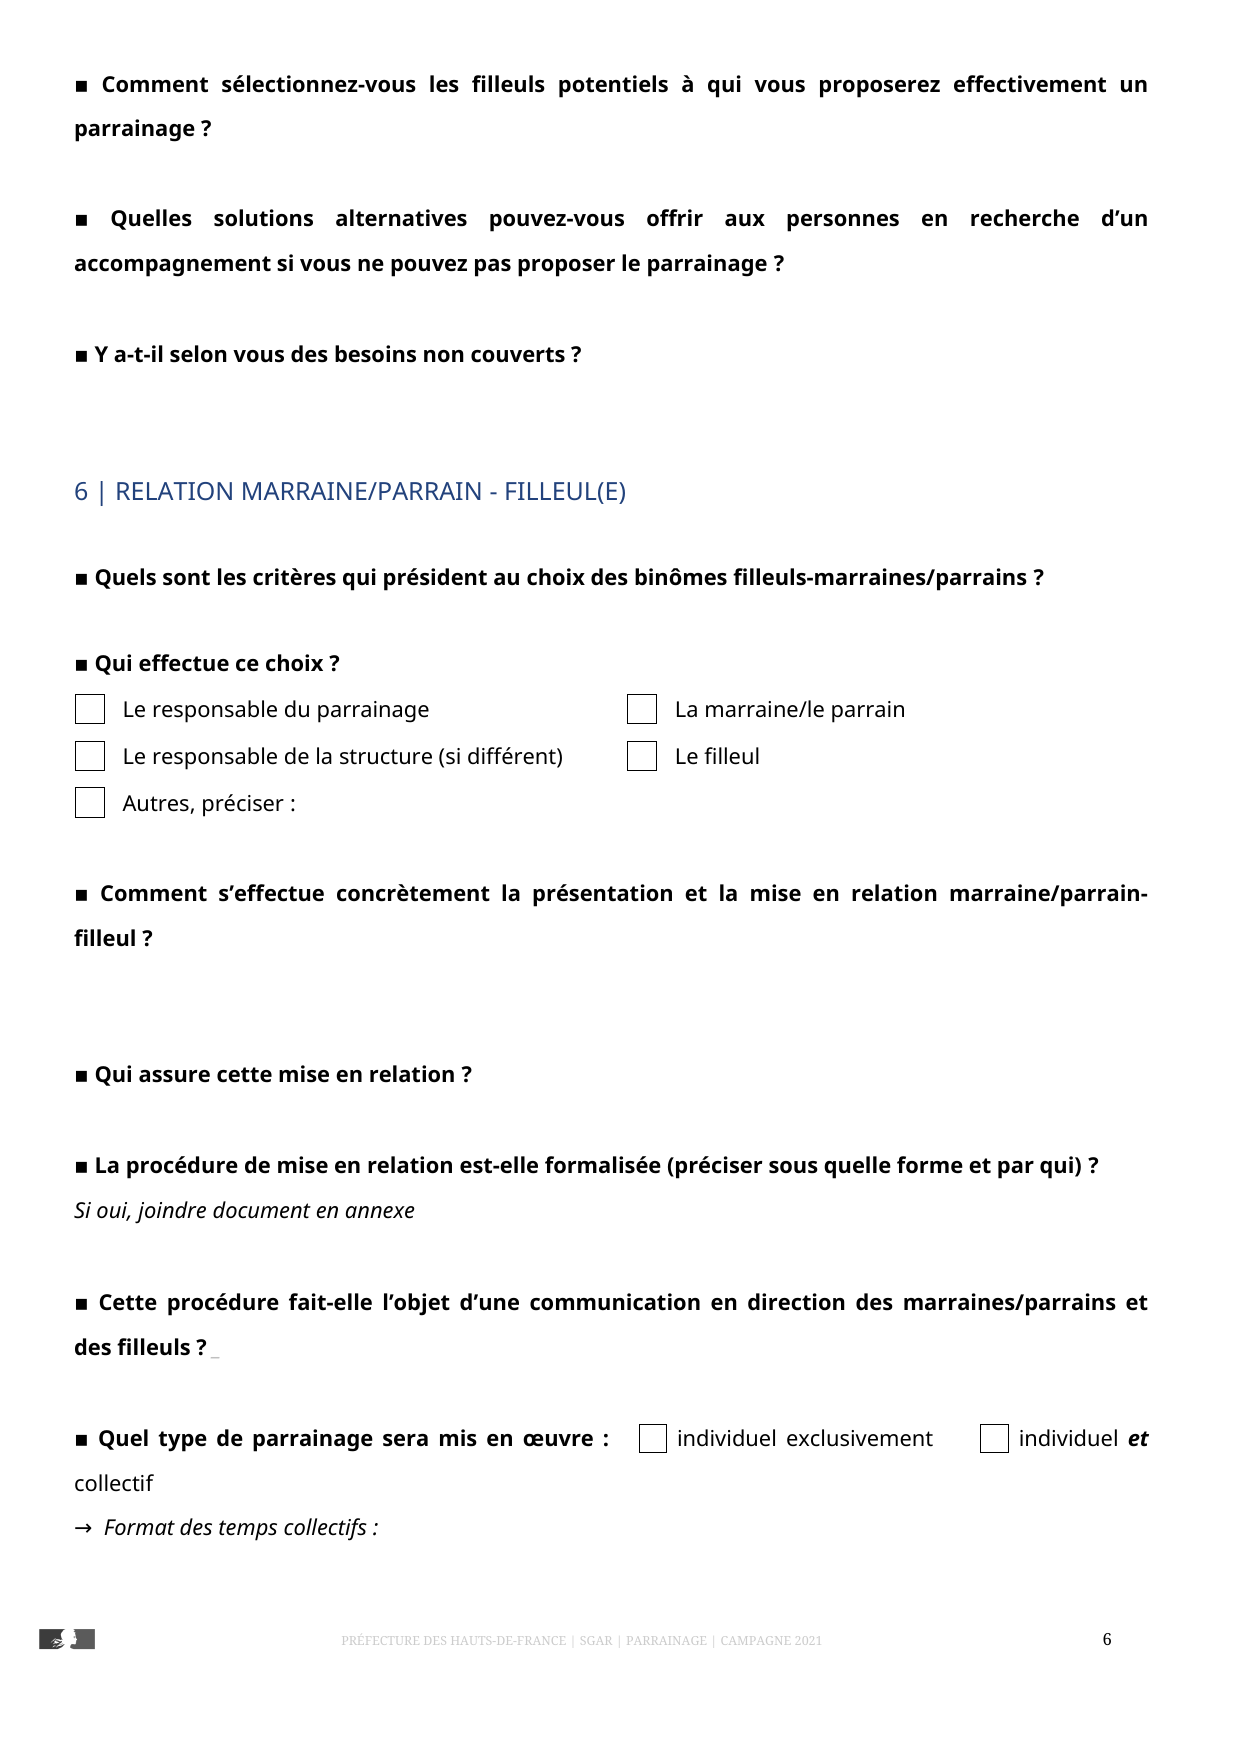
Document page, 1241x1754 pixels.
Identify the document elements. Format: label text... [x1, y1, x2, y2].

text La marraine/le parrain [626, 693, 1149, 724]
text ▪ Qui effectue ce choix ? [74, 648, 1149, 678]
text ▪ Quel type de parrainage sera mis en œuvre : individuel exclusivement individuel et collectif [74, 1423, 1149, 1497]
text Le responsable de la structure (si différent) [74, 739, 597, 771]
text ▪ Qui assure cette mise en relation ? [74, 1059, 1149, 1089]
text Le responsable du parrainage [74, 693, 597, 724]
text ▪ Cette procédure fait-elle l’objet d’une communication en direction des marraines/parrains et des filleuls ? _ [74, 1287, 1149, 1361]
text ▪ Y a-t-il selon vous des besoins non couverts ? [74, 339, 1149, 369]
text → Format des temps collectifs : [74, 1512, 1149, 1542]
text ▪ Comment sélectionnez-vous les filleuls potentiels à qui vous proposerez effectivement un parrainage ? [74, 69, 1149, 143]
text 6 | RELATION MARRAINE/PARRAIN - FILLEUL(E) [74, 473, 1149, 507]
text Si oui, joindre document en annexe [74, 1195, 1149, 1225]
text Le filleul [626, 739, 1149, 771]
text ▪ Quelles solutions alternatives pouvez-vous offrir aux personnes en recherche d’un accompagnement si vous ne pouvez pas proposer le parrainage ? [74, 203, 1149, 277]
text Autres, préciser : [74, 786, 1149, 818]
text ▪ La procédure de mise en relation est-elle formalisée (préciser sous quelle forme et par qui) ? [74, 1151, 1149, 1180]
text ▪ Comment s’effectue concrètement la présentation et la mise en relation marraine/parrain-filleul ? [74, 878, 1149, 952]
text ▪ Quels sont les critères qui président au choix des binômes filleuls-marraines/parrains ? [74, 562, 1149, 592]
